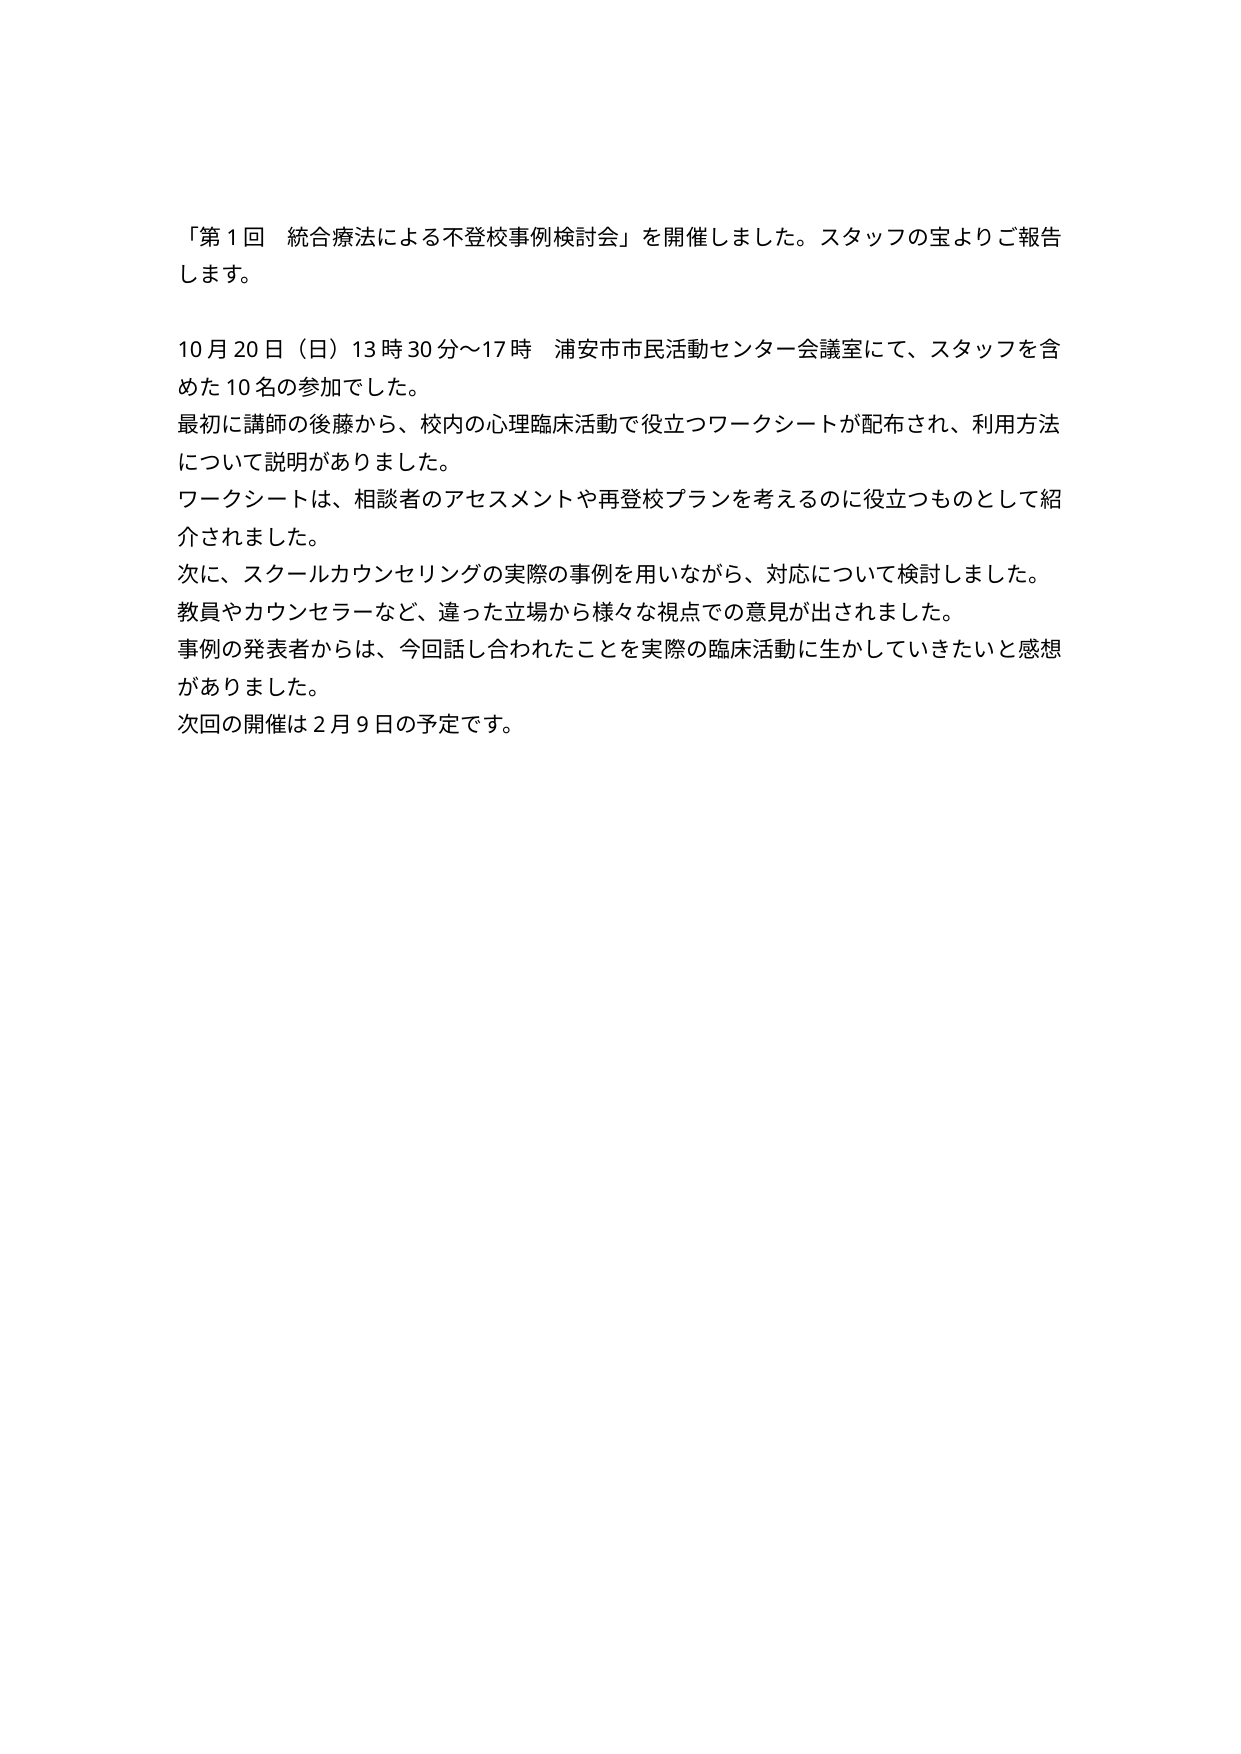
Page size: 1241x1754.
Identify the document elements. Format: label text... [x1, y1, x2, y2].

text ワークシートは、相談者のアセスメントや再登校プランを考えるのに役立つものとして紹介されました。 [177, 479, 1063, 554]
text 事例の発表者からは、今回話し合われたことを実際の臨床活動に生かしていきたいと感想がありました。 [177, 629, 1063, 704]
text 「第1回 統合療法による不登校事例検討会」を開催しました。スタッフの宝よりご報告します。 [177, 217, 1063, 292]
text 次回の開催は2月9日の予定です。 [177, 704, 1063, 742]
text 教員やカウンセラーなど、違った立場から様々な視点での意見が出されました。 [177, 592, 1063, 629]
text 次に、スクールカウンセリングの実際の事例を用いながら、対応について検討しました。 [177, 554, 1063, 592]
text 10月20日（日）13時30分～17時 浦安市市民活動センター会議室にて、スタッフを含めた10名の参加でした。 [177, 329, 1063, 404]
text 最初に講師の後藤から、校内の心理臨床活動で役立つワークシートが配布され、利用方法について説明がありました。 [177, 404, 1063, 479]
